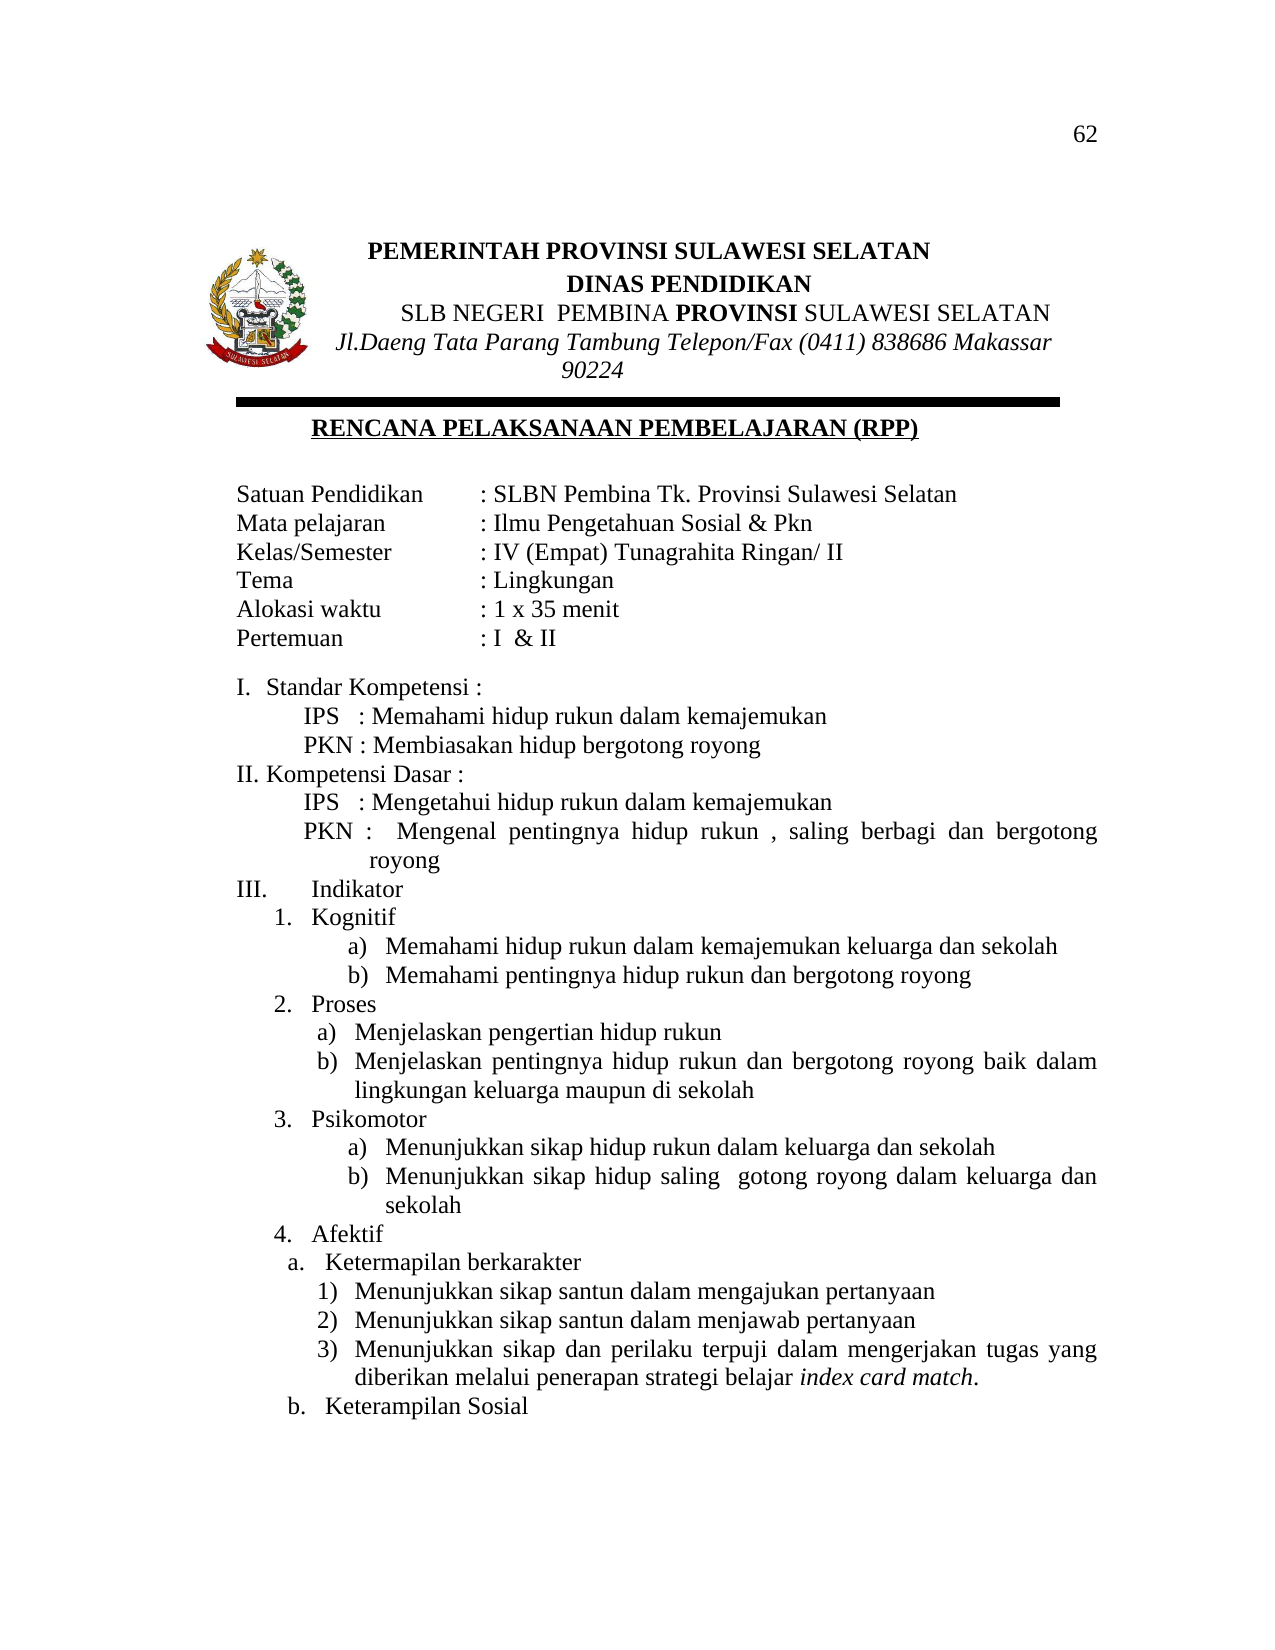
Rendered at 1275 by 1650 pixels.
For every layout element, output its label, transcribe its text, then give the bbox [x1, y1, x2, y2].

list Proses [274, 989, 1098, 1017]
list Menjelaskan pengertian hidup rukun [317, 1017, 1098, 1046]
list PKN : Mengenal pentingnya hidup rukun , saling berbagi dan bergotong royong [303, 816, 1098, 874]
list Menunjukkan sikap hidup rukun dalam keluarga dan sekolah [348, 1132, 1098, 1161]
text Satuan Pendidikan : SLBN Pembina Tk. Provinsi Sulawesi Selatan [236, 479, 1098, 508]
list Kognitif [274, 902, 1098, 931]
text DINAS PENDIDIKAN [324, 269, 1098, 298]
list Psikomotor [274, 1104, 1098, 1132]
list IPS : Mengetahui hidup rukun dalam kemajemukan [303, 787, 1098, 816]
list Menunjukkan sikap hidup saling gotong royong dalam keluarga dan sekolah [348, 1161, 1098, 1219]
text SLB NEGERI PEMBINA PROVINSI SULAWESI SELATAN [324, 298, 1098, 327]
list Menjelaskan pentingnya hidup rukun dan bergotong royong baik dalam lingkungan keluarga maupun di sekolah [317, 1046, 1098, 1104]
list Kompetensi Dasar : [236, 759, 1098, 787]
list Keterampilan Sosial [287, 1391, 1098, 1420]
list Standar Kompetensi : [236, 672, 1098, 701]
list Menunjukkan sikap dan perilaku terpuji dalam mengerjakan tugas yang diberikan melalui penerapan strategi belajar index card match. [317, 1334, 1098, 1391]
text Alokasi waktu : 1 x 35 menit [236, 594, 1098, 623]
list Indikator [236, 874, 1098, 902]
list Menunjukkan sikap santun dalam menjawab pertanyaan [317, 1305, 1098, 1334]
text Mata pelajaran : Ilmu Pengetahuan Sosial & Pkn [236, 508, 1098, 537]
list IPS : Memahami hidup rukun dalam kemajemukan [303, 701, 1098, 730]
text Jl.Daeng Tata Parang Tambung Telepon/Fax (0411) 838686 Makassar 90224 [236, 327, 1098, 384]
text Pertemuan : I & II [236, 623, 1098, 652]
text RENCANA PELAKSANAAN PEMBELAJARAN (RPP) [236, 413, 1098, 442]
list Memahami hidup rukun dalam kemajemukan keluarga dan sekolah [348, 931, 1098, 960]
text PEMERINTAH PROVINSI SULAWESI SELATAN [236, 236, 1098, 265]
list Ketermapilan berkarakter [287, 1247, 1098, 1276]
list Menunjukkan sikap santun dalam mengajukan pertanyaan [317, 1276, 1098, 1305]
list Memahami pentingnya hidup rukun dan bergotong royong [348, 960, 1098, 989]
list Afektif [274, 1219, 1098, 1247]
list PKN : Membiasakan hidup bergotong royong [303, 730, 1098, 759]
text Kelas/Semester : IV (Empat) Tunagrahita Ringan/ II [236, 537, 1098, 565]
picture [191, 243, 324, 368]
text Tema : Lingkungan [236, 565, 1098, 594]
